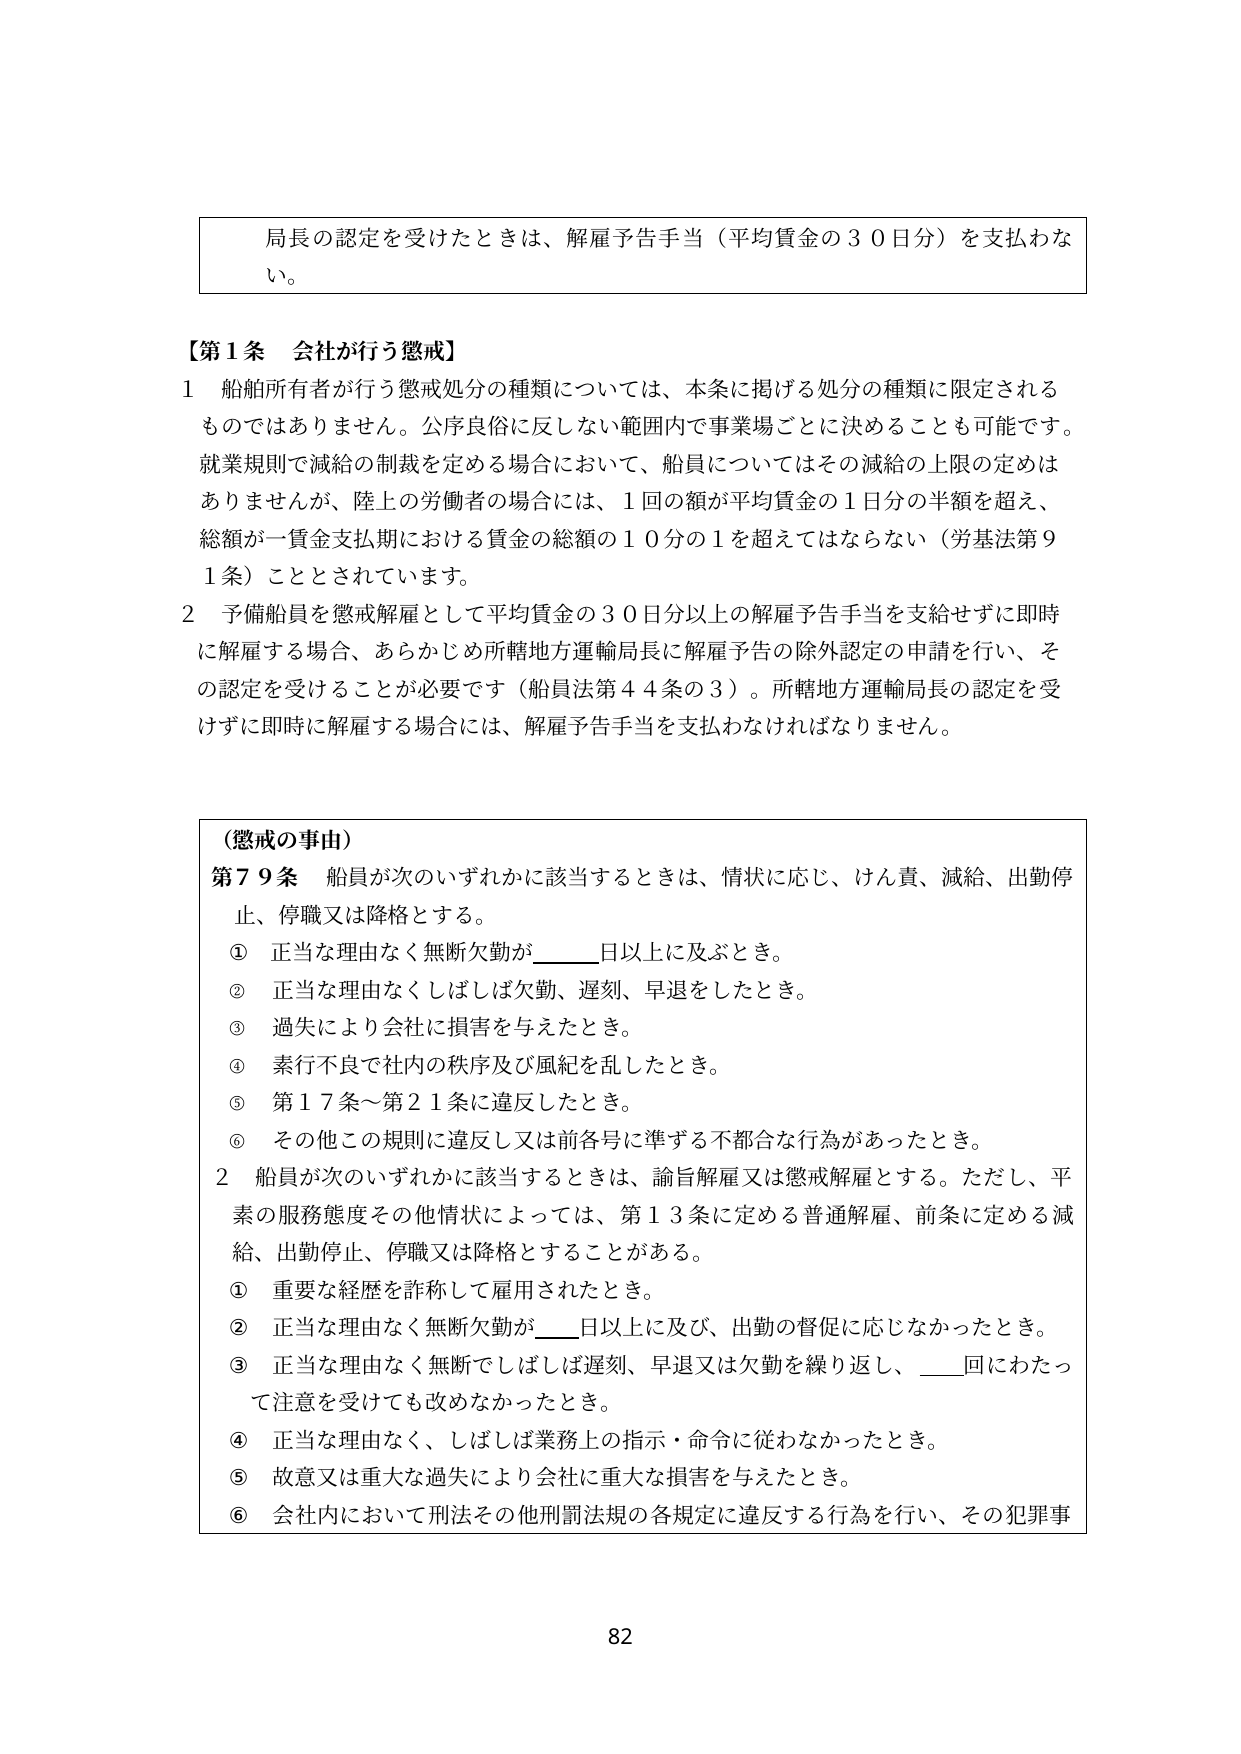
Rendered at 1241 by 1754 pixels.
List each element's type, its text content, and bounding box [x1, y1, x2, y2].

text １ 船舶所有者が行う懲戒処分の種類については、本条に掲げる処分の種類に限定されるものではありません。公序良俗に反しない範囲内で事業場ごとに決めることも可能です。就業規則で減給の制裁を定める場合において、船員についてはその減給の上限の定めはありませんが、陸上の労働者の場合には、１回の額が平均賃金の１日分の半額を超え、総額が一賃金支払期における賃金の総額の１０分の１を超えてはならない（労基法第９１条）こととされています。 [177, 369, 1063, 594]
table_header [200, 218, 1086, 293]
text ２ 予備船員を懲戒解雇として平均賃金の３０日分以上の解雇予告手当を支給せずに即時に解雇する場合、あらかじめ所轄地方運輸局長に解雇予告の除外認定の申請を行い、その認定を受けることが必要です（船員法第４４条の３）。所轄地方運輸局長の認定を受けずに即時に解雇する場合には、解雇予告手当を支払わなければなりません。 [177, 594, 1063, 744]
subtitle 会社が行う懲戒】 [177, 331, 1063, 369]
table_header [200, 820, 1086, 1532]
